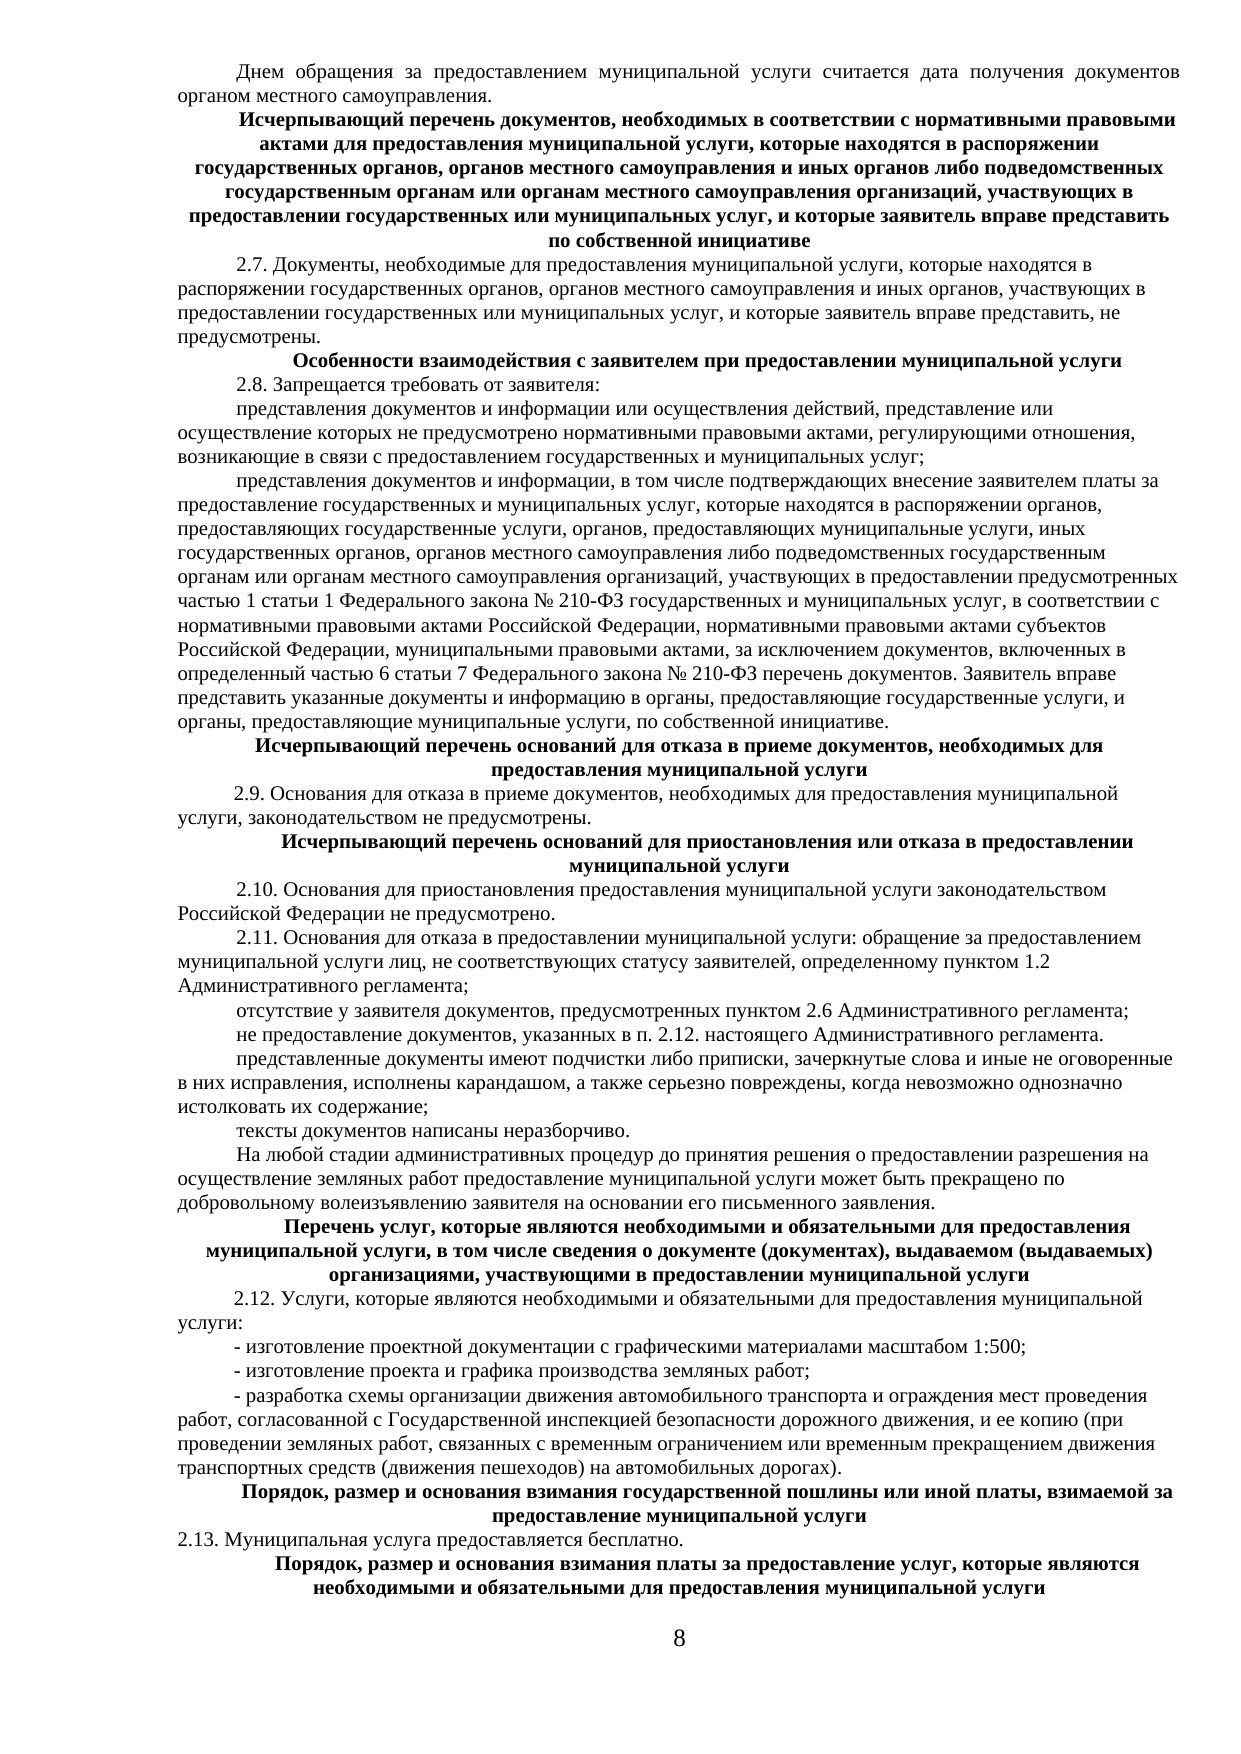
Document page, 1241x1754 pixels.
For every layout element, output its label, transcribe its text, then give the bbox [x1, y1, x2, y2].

text Исчерпывающий перечень оснований для отказа в приеме документов, необходимых для предоставления муниципальной услуги [177, 733, 1181, 781]
text Исчерпывающий перечень оснований для приостановления или отказа в предоставлении муниципальной услуги [177, 829, 1181, 877]
text 2.11. Основания для отказа в предоставлении муниципальной услуги: обращение за предоставлением муниципальной услуги лиц, не соответствующих статусу заявителей, определенному пунктом 1.2 Административного регламента; [177, 925, 1181, 997]
text На любой стадии административных процедур до принятия решения о предоставлении разрешения на осуществление земляных работ предоставление муниципальной услуги может быть прекращено по добровольному волеизъявлению заявителя на основании его письменного заявления. [177, 1142, 1181, 1214]
text 2.13. Муниципальная услуга предоставляется бесплатно. [177, 1527, 1181, 1551]
text представления документов и информации, в том числе подтверждающих внесение заявителем платы за предоставление государственных и муниципальных услуг, которые находятся в распоряжении органов, предоставляющих государственные услуги, органов, предоставляющих муниципальные услуги, иных государственных органов, органов местного самоуправления либо подведомственных государственным органам или органам местного самоуправления организаций, участвующих в предоставлении предусмотренных частью 1 статьи 1 Федерального закона № 210-ФЗ государственных и муниципальных услуг, в соответствии с нормативными правовыми актами Российской Федерации, нормативными правовыми актами субъектов Российской Федерации, муниципальными правовыми актами, за исключением документов, включенных в определенный частью 6 статьи 7 Федерального закона № 210-ФЗ перечень документов. Заявитель вправе представить указанные документы и информацию в органы, предоставляющие государственные услуги, и органы, предоставляющие муниципальные услуги, по собственной инициативе. [177, 468, 1181, 733]
text отсутствие у заявителя документов, предусмотренных пунктом 2.6 Административного регламента; [177, 997, 1181, 1022]
text Перечень услуг, которые являются необходимыми и обязательными для предоставления муниципальной услуги, в том числе сведения о документе (документах), выдаваемом (выдаваемых) организациями, участвующими в предоставлении муниципальной услуги [177, 1214, 1181, 1286]
text 2.8. Запрещается требовать от заявителя: [177, 372, 1181, 396]
text представленные документы имеют подчистки либо приписки, зачеркнутые слова и иные не оговоренные в них исправления, исполнены карандашом, а также серьезно повреждены, когда невозможно однозначно истолковать их содержание; [177, 1046, 1181, 1118]
text Порядок, размер и основания взимания государственной пошлины или иной платы, взимаемой за предоставление муниципальной услуги [177, 1479, 1181, 1527]
text не предоставление документов, указанных в п. 2.12. настоящего Административного регламента. [177, 1022, 1181, 1046]
text Особенности взаимодействия с заявителем при предоставлении муниципальной услуги [177, 348, 1181, 372]
text Исчерпывающий перечень документов, необходимых в соответствии с нормативными правовыми актами для предоставления муниципальной услуги, которые находятся в распоряжении государственных органов, органов местного самоуправления и иных органов либо подведомственных государственным органам или органам местного самоуправления организаций, участвующих в предоставлении государственных или муниципальных услуг, и которые заявитель вправе представить по собственной инициативе [177, 107, 1181, 252]
text - разработка схемы организации движения автомобильного транспорта и ограждения мест проведения работ, согласованной с Государственной инспекцией безопасности дорожного движения, и ее копию (при проведении земляных работ, связанных с временным ограничением или временным прекращением движения транспортных средств (движения пешеходов) на автомобильных дорогах). [177, 1382, 1181, 1479]
text 2.10. Основания для приостановления предоставления муниципальной услуги законодательством Российской Федерации не предусмотрено. [177, 877, 1181, 925]
text Днем обращения за предоставлением муниципальной услуги считается дата получения документов органом местного самоуправления. [177, 59, 1181, 107]
text 2.7. Документы, необходимые для предоставления муниципальной услуги, которые находятся в распоряжении государственных органов, органов местного самоуправления и иных органов, участвующих в предоставлении государственных или муниципальных услуг, и которые заявитель вправе представить, не предусмотрены. [177, 252, 1181, 348]
text 2.12. Услуги, которые являются необходимыми и обязательными для предоставления муниципальной услуги: [177, 1286, 1181, 1334]
text - изготовление проектной документации с графическими материалами масштабом 1:500; [177, 1334, 1181, 1358]
text Порядок, размер и основания взимания платы за предоставление услуг, которые являются необходимыми и обязательными для предоставления муниципальной услуги [177, 1551, 1181, 1599]
text представления документов и информации или осуществления действий, представление или осуществление которых не предусмотрено нормативными правовыми актами, регулирующими отношения, возникающие в связи с предоставлением государственных и муниципальных услуг; [177, 396, 1181, 468]
text - изготовление проекта и графика производства земляных работ; [177, 1358, 1181, 1382]
text 2.9. Основания для отказа в приеме документов, необходимых для предоставления муниципальной услуги, законодательством не предусмотрены. [177, 781, 1181, 829]
text тексты документов написаны неразборчиво. [177, 1118, 1181, 1142]
